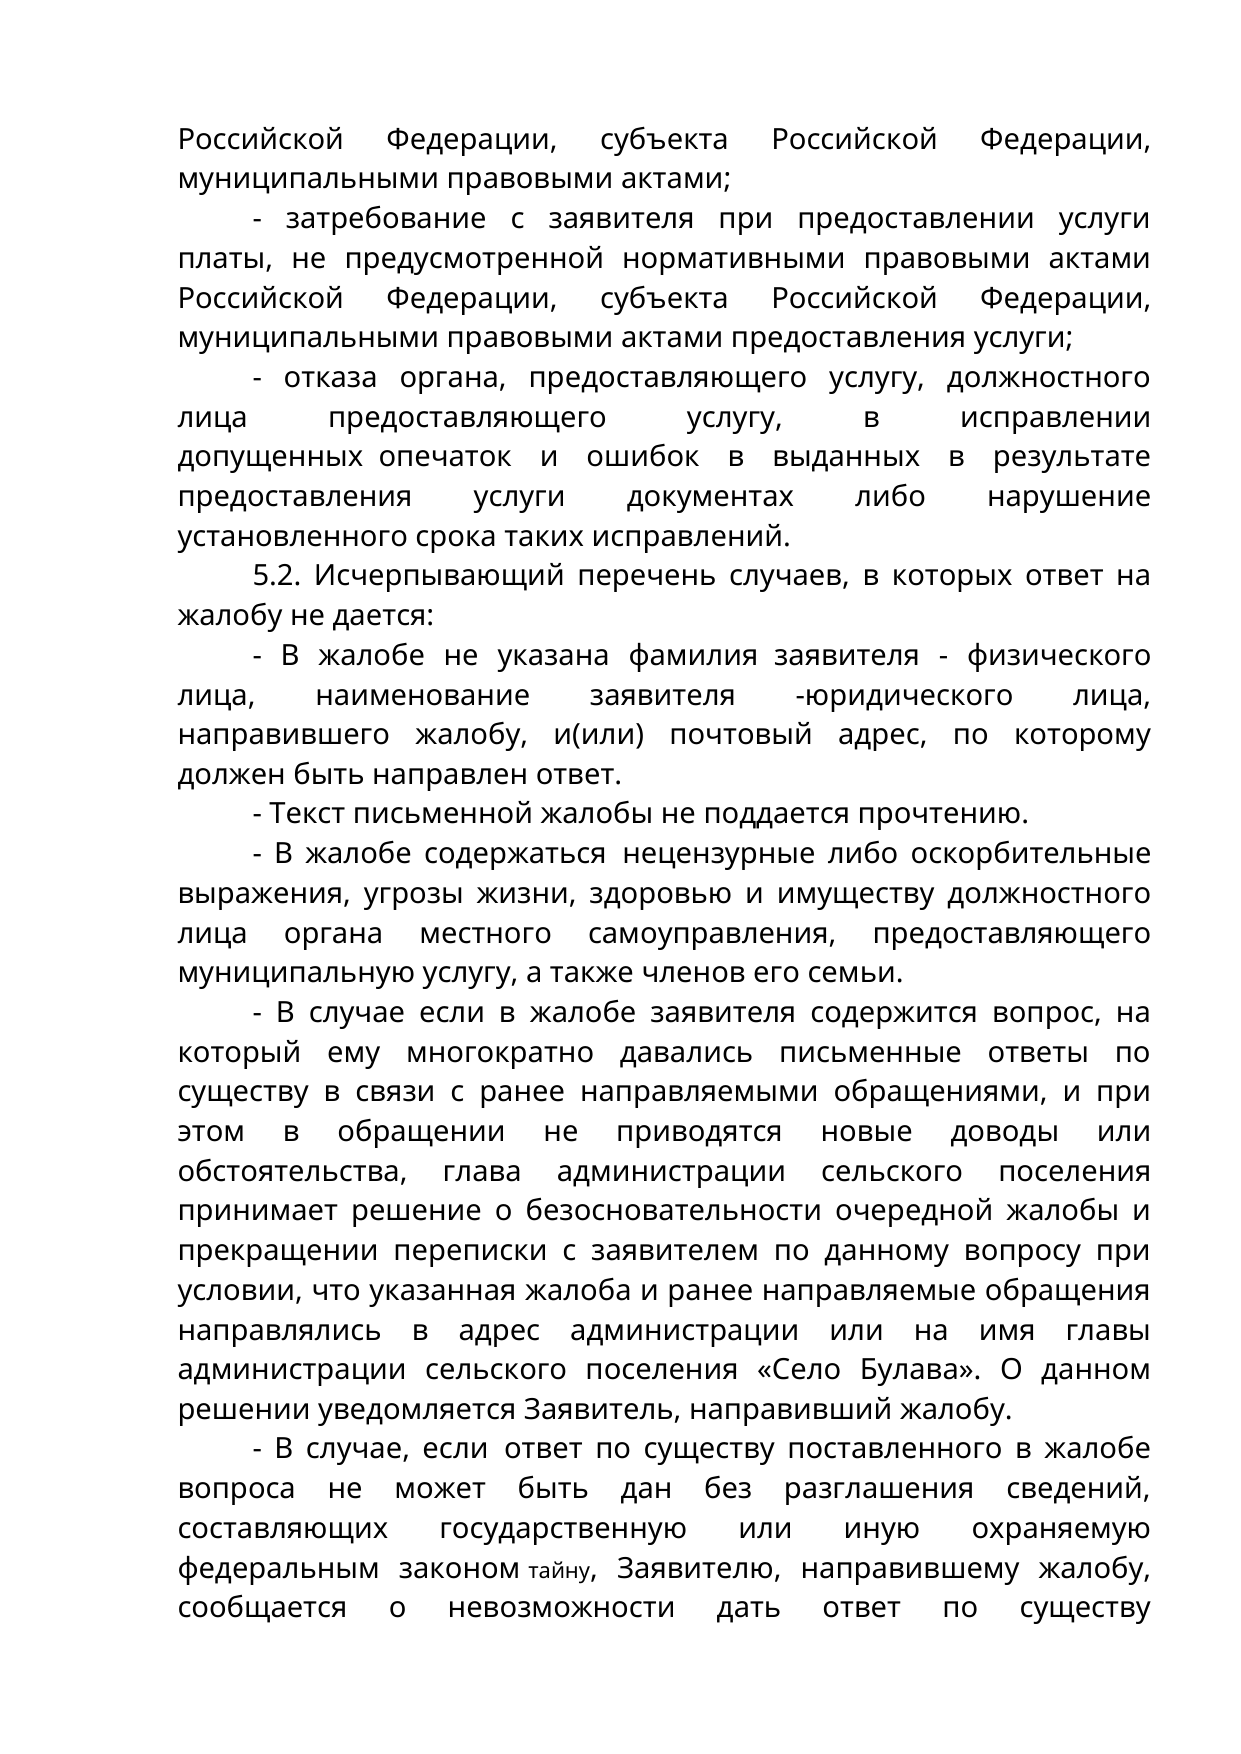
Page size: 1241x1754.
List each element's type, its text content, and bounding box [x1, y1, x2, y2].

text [177, 1428, 1152, 1626]
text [177, 118, 1152, 197]
text 5.2. Исчерпывающий перечень случаев, в которых ответ на жалобу не дается: [177, 555, 1152, 634]
text - В жалобе не указана фамилия заявителя - физического лица, наименование заявителя -юридического лица, направившего жалобу, и(или) почтовый адрес, по которому должен быть направлен ответ. [177, 634, 1152, 793]
text - В случае если в жалобе заявителя содержится вопрос, на который ему многократно давались письменные ответы по существу в связи с ранее направляемыми обращениями, и при этом в обращении не приводятся новые доводы или обстоятельства, глава администрации сельского поселения принимает решение о безосновательности очередной жалобы и прекращении переписки с заявителем по данному вопросу при условии, что указанная жалоба и ранее направляемые обращения направлялись в адрес администрации или на имя главы администрации сельского поселения «Село Булава». О данном решении уведомляется Заявитель, направивший жалобу. [177, 991, 1152, 1428]
text - Текст письменной жалобы не поддается прочтению. [177, 793, 1152, 832]
text - затребование с заявителя при предоставлении услуги платы, не предусмотренной нормативными правовыми актами Российской Федерации, субъекта Российской Федерации, муниципальными правовыми актами предоставления услуги; [177, 197, 1152, 356]
text - отказа органа, предоставляющего услугу, должностного лица предоставляющего услугу, в исправлении допущенных опечаток и ошибок в выданных в результате предоставления услуги документах либо нарушение установленного срока таких исправлений. [177, 356, 1152, 555]
text - В жалобе содержаться нецензурные либо оскорбительные выражения, угрозы жизни, здоровью и имуществу должностного лица органа местного самоуправления, предоставляющего муниципальную услугу, а также членов его семьи. [177, 832, 1152, 991]
